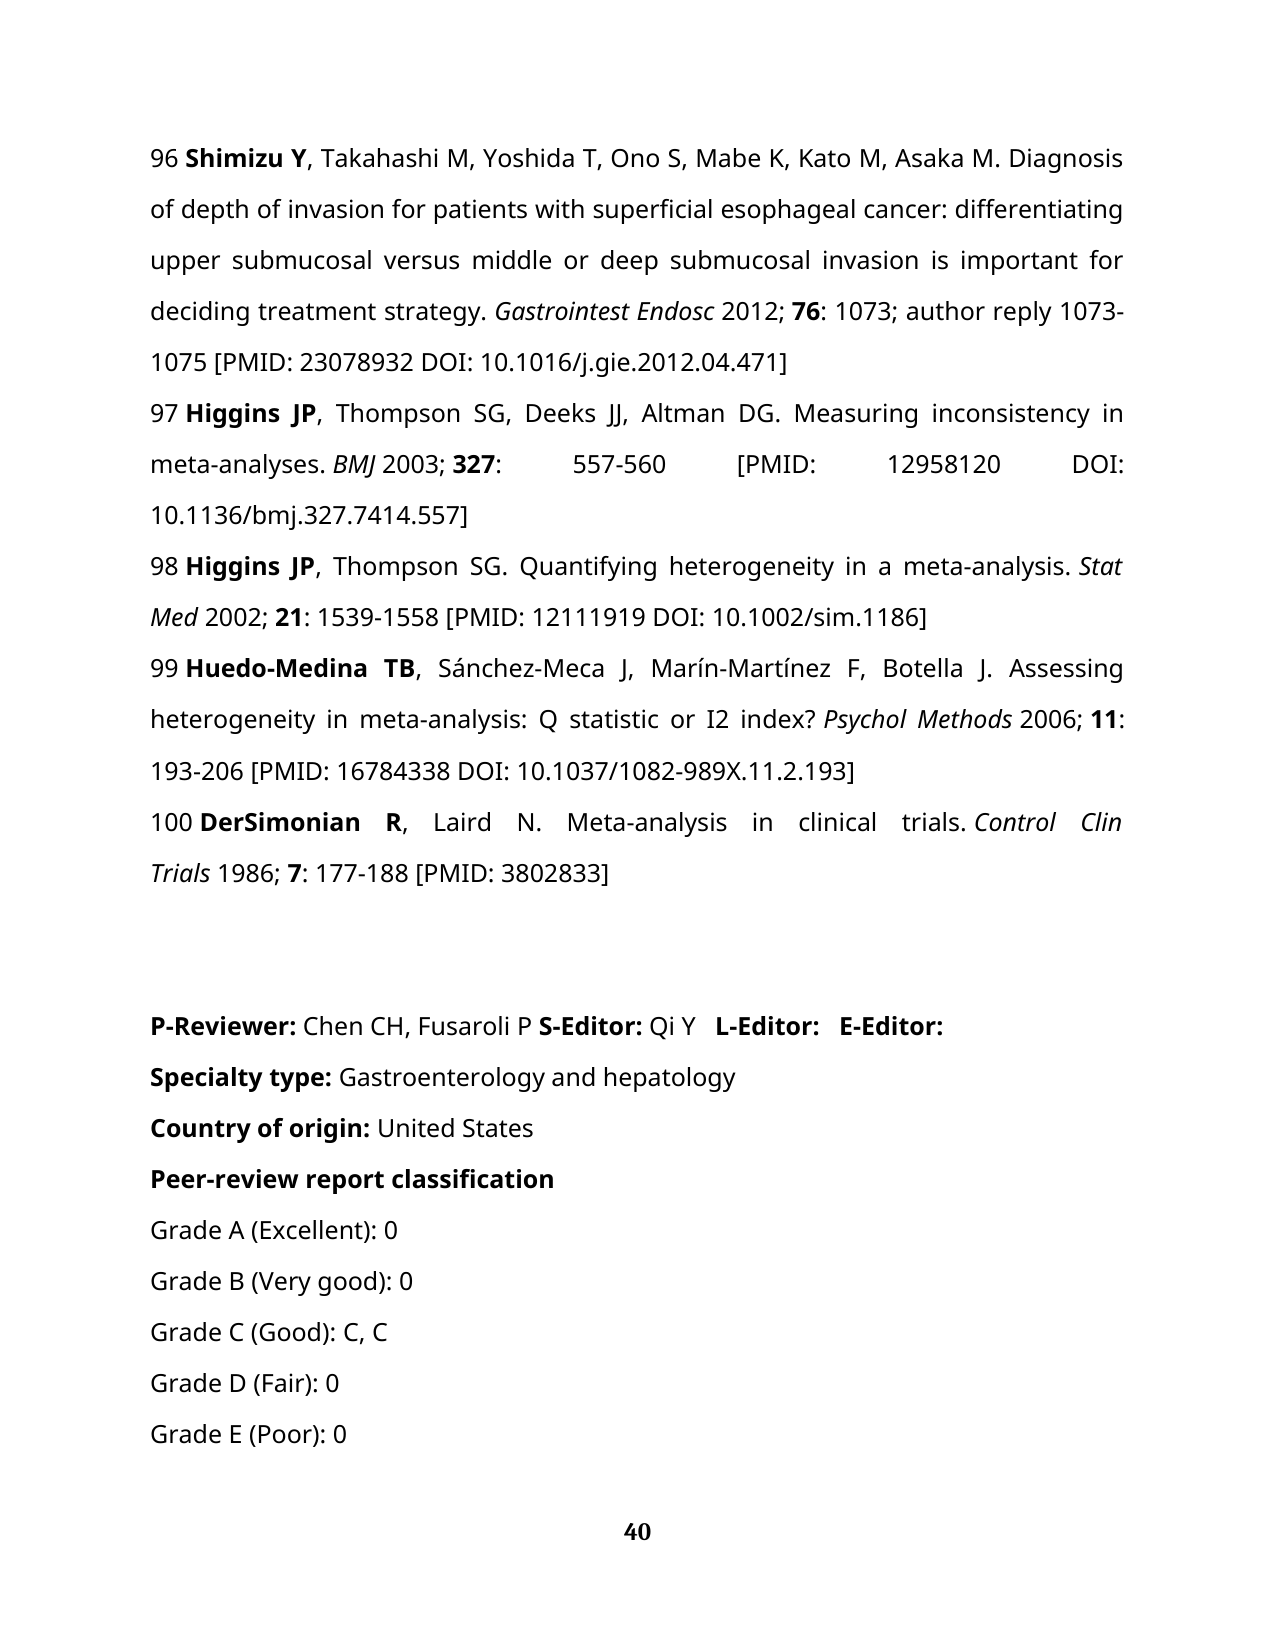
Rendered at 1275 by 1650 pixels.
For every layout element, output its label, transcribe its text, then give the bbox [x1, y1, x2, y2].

text Peer-review report classification [150, 1161, 1125, 1196]
text Country of origin: United States [150, 1110, 1125, 1144]
text Grade D (Fair): 0 [150, 1366, 1125, 1400]
text Specialty type: Gastroenterology and hepatology [150, 1059, 1125, 1093]
text 97 Higgins JP, Thompson SG, Deeks JJ, Altman DG. Measuring inconsistency in meta-analyses. BMJ 2003; 327: 557-560 [PMID: 12958120 DOI: 10.1136/bmj.327.7414.557] [150, 396, 1125, 532]
text 96 Shimizu Y, Takahashi M, Yoshida T, Ono S, Mabe K, Kato M, Asaka M. Diagnosis of depth of invasion for patients with superficial esophageal cancer: differentiating upper submucosal versus middle or deep submucosal invasion is important for deciding treatment strategy. Gastrointest Endosc 2012; 76: 1073; author reply 1073-1075 [PMID: 23078932 DOI: 10.1016/j.gie.2012.04.471] [150, 141, 1125, 379]
text Grade B (Very good): 0 [150, 1263, 1125, 1298]
text 100 DerSimonian R, Laird N. Meta-analysis in clinical trials. Control Clin Trials 1986; 7: 177-188 [PMID: 3802833] [150, 804, 1125, 889]
text Grade E (Poor): 0 [150, 1417, 1125, 1451]
text Grade C (Good): C, C [150, 1314, 1125, 1349]
text P-Reviewer: Chen CH, Fusaroli P S-Editor: Qi Y L-Editor: E-Editor: [150, 1008, 1112, 1042]
text 99 Huedo-Medina TB, Sánchez-Meca J, Marín-Martínez F, Botella J. Assessing heterogeneity in meta-analysis: Q statistic or I2 index? Psychol Methods 2006; 11: 193-206 [PMID: 16784338 DOI: 10.1037/1082-989X.11.2.193] [150, 651, 1125, 787]
text Grade A (Excellent): 0 [150, 1212, 1125, 1247]
text 98 Higgins JP, Thompson SG. Quantifying heterogeneity in a meta-analysis. Stat Med 2002; 21: 1539-1558 [PMID: 12111919 DOI: 10.1002/sim.1186] [150, 549, 1125, 634]
